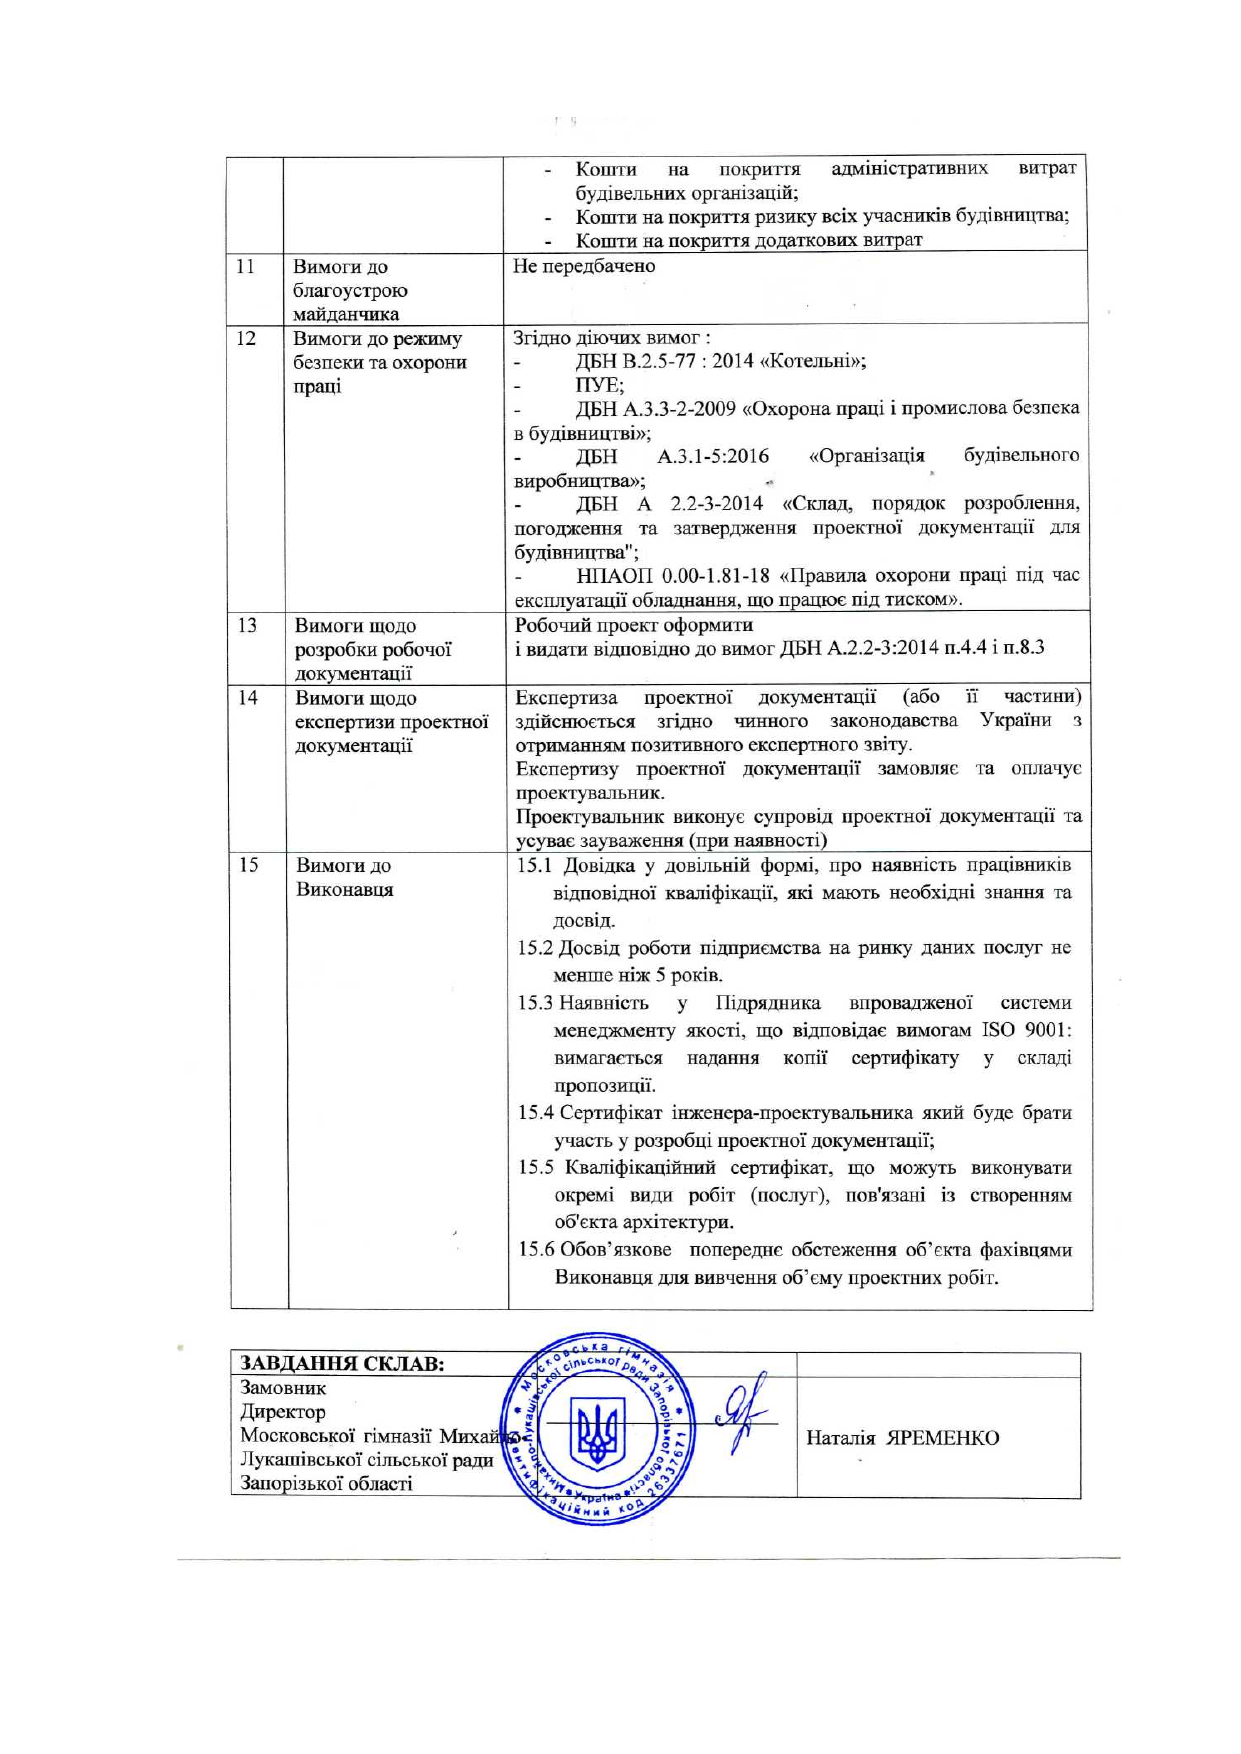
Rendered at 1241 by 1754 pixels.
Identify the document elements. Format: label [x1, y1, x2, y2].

picture [177, 117, 1123, 1569]
